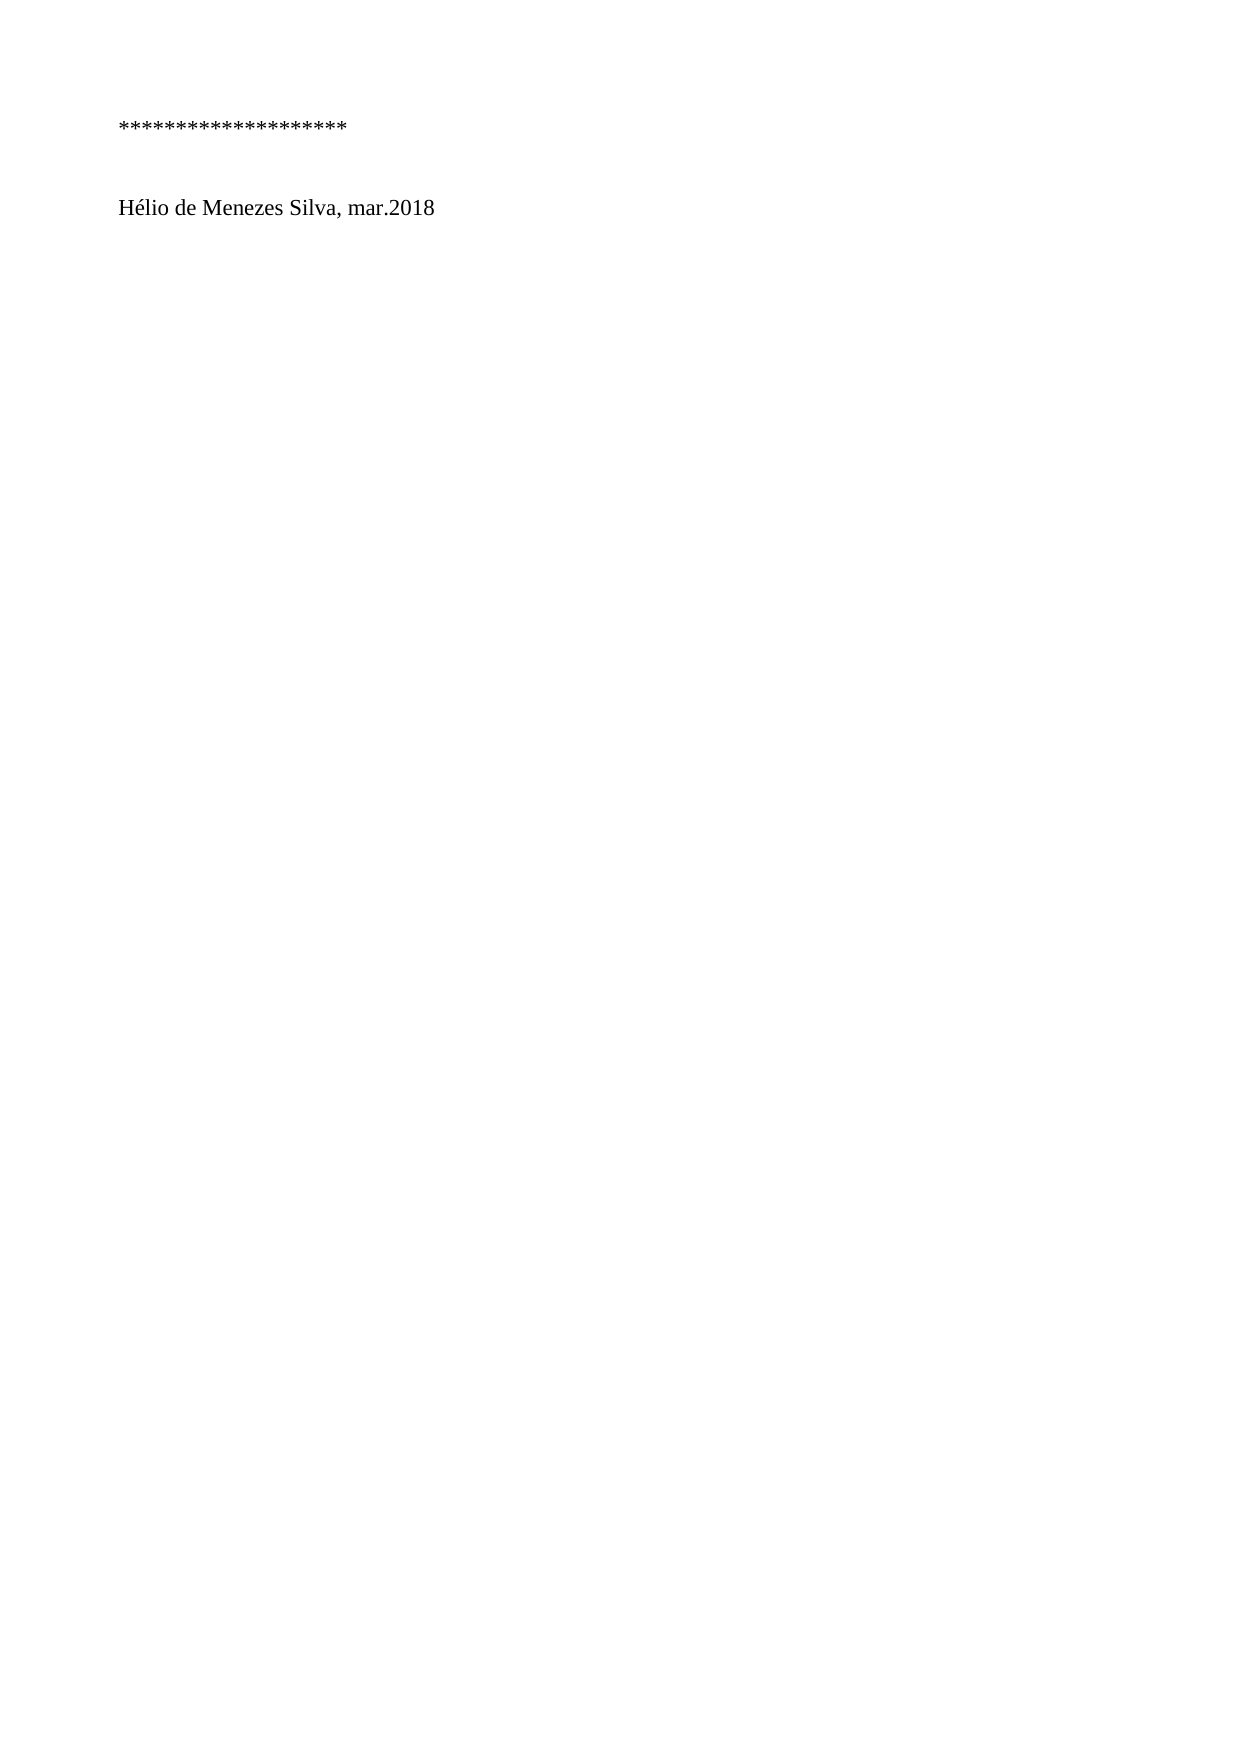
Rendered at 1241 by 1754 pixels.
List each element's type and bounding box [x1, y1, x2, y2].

text [118, 89, 1117, 220]
